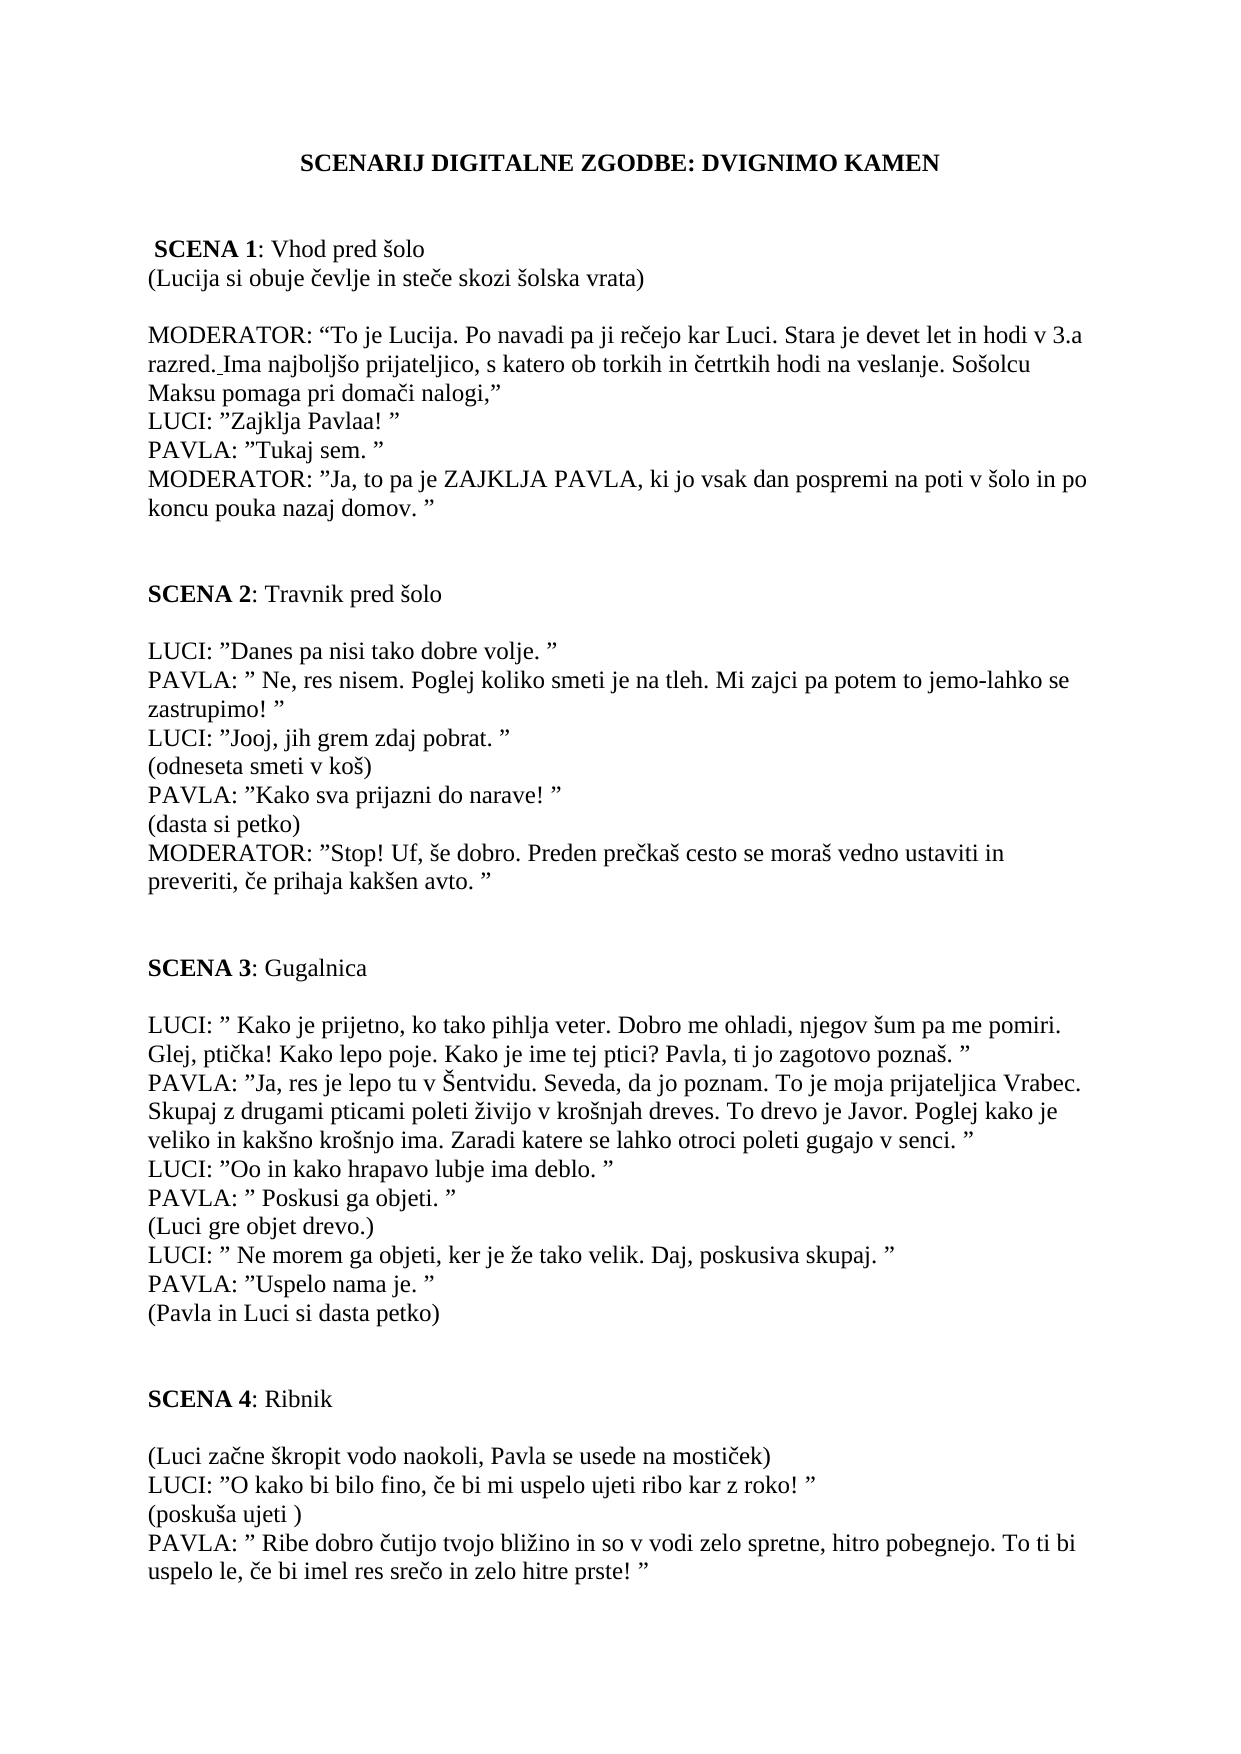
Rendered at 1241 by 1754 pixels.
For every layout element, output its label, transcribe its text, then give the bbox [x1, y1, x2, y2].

text PAVLA: ” Poskusi ga objeti. ” [148, 1183, 1093, 1211]
text SCENA 3: Gugalnica [148, 953, 1093, 981]
text MODERATOR: ”Ja, to pa je ZAJKLJA PAVLA, ki jo vsak dan pospremi na poti v šolo in po koncu pouka nazaj domov. ” [148, 464, 1093, 521]
text LUCI: ”Oo in kako hrapavo lubje ima deblo. ” [148, 1154, 1093, 1183]
text MODERATOR: ”Stop! Uf, še dobro. Preden prečkaš cesto se moraš vedno ustaviti in preveriti, če prihaja kakšen avto. ” [148, 838, 1093, 895]
text PAVLA: ” Ne, res nisem. Poglej koliko smeti je na tleh. Mi zajci pa potem to jemo-lahko se zastrupimo! ” [148, 665, 1093, 723]
text SCENA 1: Vhod pred šolo [148, 234, 1093, 263]
text LUCI: ” Kako je prijetno, ko tako pihlja veter. Dobro me ohladi, njegov šum pa me pomiri. Glej, ptička! Kako lepo poje. Kako je ime tej ptici? Pavla, ti jo zagotovo poznaš. ” [148, 1010, 1093, 1068]
text LUCI: ”Danes pa nisi tako dobre volje. ” [148, 636, 1093, 665]
text PAVLA: ”Kako sva prijazni do narave! ” [148, 780, 1093, 809]
text MODERATOR: “To je Lucija. Po navadi pa ji rečejo kar Luci. Stara je devet let in hodi v 3.a razred. Ima najboljšo prijateljico, s katero ob torkih in četrtkih hodi na veslanje. Sošolcu Maksu pomaga pri domači nalogi,” [148, 320, 1093, 406]
text (poskuša ujeti ) [148, 1499, 1093, 1528]
text PAVLA: ”Uspelo nama je. ” [148, 1269, 1093, 1298]
text PAVLA: ” Ribe dobro čutijo tvojo bližino in so v vodi zelo spretne, hitro pobegnejo. To ti bi uspelo le, če bi imel res srečo in zelo hitre prste! ” [148, 1528, 1093, 1585]
text SCENARIJ DIGITALNE ZGODBE: DVIGNIMO KAMEN [148, 148, 1093, 176]
text SCENA 4: Ribnik [148, 1384, 1093, 1413]
text (Luci začne škropit vodo naokoli, Pavla se usede na mostiček) [148, 1441, 1093, 1470]
text PAVLA: ”Ja, res je lepo tu v Šentvidu. Seveda, da jo poznam. To je moja prijateljica Vrabec. Skupaj z drugami pticami poleti živijo v krošnjah dreves. To drevo je Javor. Poglej kako je veliko in kakšno krošnjo ima. Zaradi katere se lahko otroci poleti gugajo v senci. ” [148, 1068, 1093, 1154]
text (dasta si petko) [148, 809, 1093, 838]
text (Lucija si obuje čevlje in steče skozi šolska vrata) [148, 263, 1093, 291]
text LUCI: ”Jooj, jih grem zdaj pobrat. ” [148, 723, 1093, 751]
text LUCI: ” Ne morem ga objeti, ker je že tako velik. Daj, poskusiva skupaj. ” [148, 1240, 1093, 1269]
text (Pavla in Luci si dasta petko) [148, 1298, 1093, 1326]
text LUCI: ”O kako bi bilo fino, če bi mi uspelo ujeti ribo kar z roko! ” [148, 1470, 1093, 1499]
text LUCI: ”Zajklja Pavlaa! ” [148, 406, 1093, 435]
text PAVLA: ”Tukaj sem. ” [148, 435, 1093, 464]
text SCENA 2: Travnik pred šolo [148, 579, 1093, 608]
text (Luci gre objet drevo.) [148, 1211, 1093, 1240]
text (odneseta smeti v koš) [148, 751, 1093, 780]
